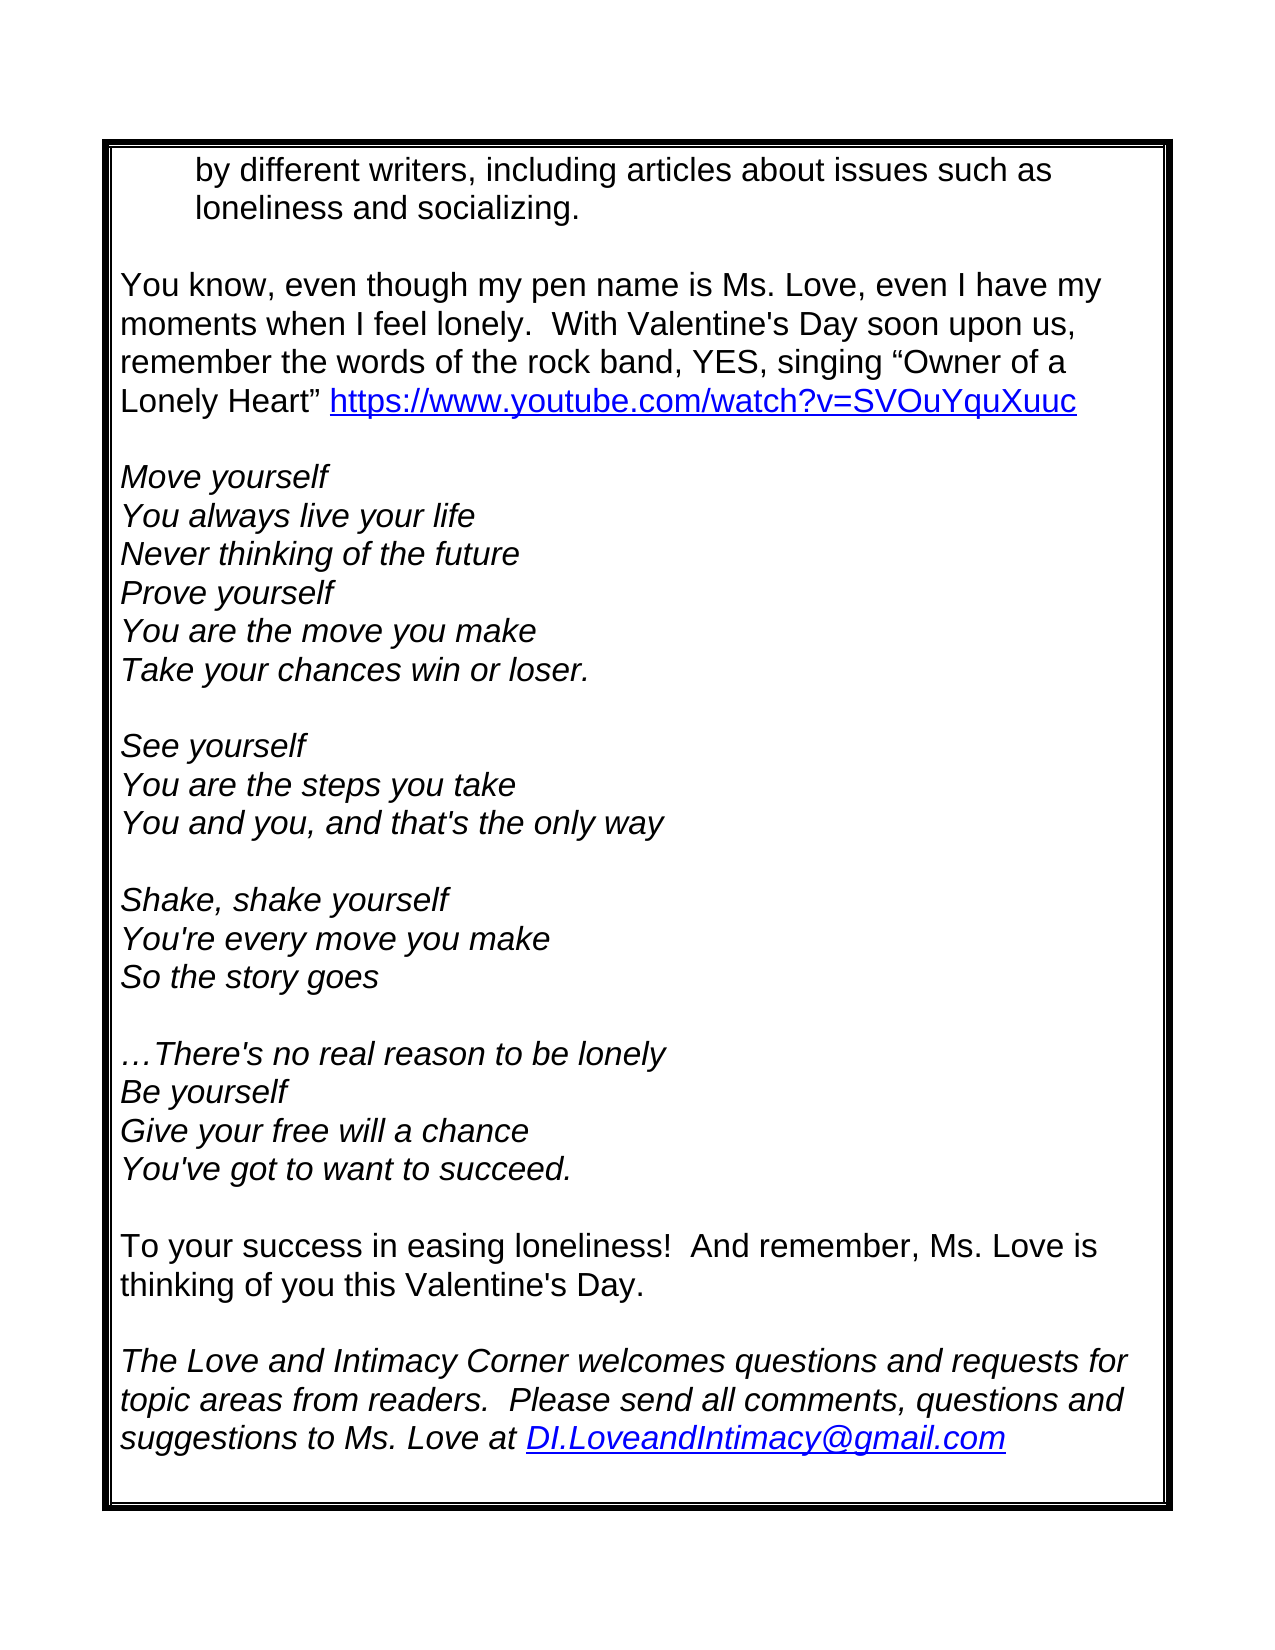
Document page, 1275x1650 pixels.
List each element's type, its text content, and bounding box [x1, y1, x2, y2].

text You and you, and that's the only way [120, 803, 1155, 842]
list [157, 150, 1155, 227]
text You always live your life [120, 496, 1155, 534]
text You're every move you make [120, 919, 1155, 957]
text Be yourself [120, 1072, 1155, 1111]
text See yourself [120, 727, 1155, 765]
text Move yourself [120, 457, 1155, 496]
text Take your chances win or loser. [120, 650, 1155, 688]
text So the story goes [120, 957, 1155, 996]
text Never thinking of the future [120, 534, 1155, 573]
text Shake, shake yourself [120, 880, 1155, 919]
text You've got to want to succeed. [120, 1149, 1155, 1188]
text You know, even though my pen name is Ms. Love, even I have my moments when I feel lonely. With Valentine's Day soon upon us, remember the words of the rock band, YES, singing “Owner of a Lonely Heart” https://www.youtube.com/watch?v=SVOuYquXuuc [120, 265, 1155, 419]
text You are the steps you take [120, 765, 1155, 803]
text Give your free will a chance [120, 1111, 1155, 1149]
text …There's no real reason to be lonely [120, 1034, 1155, 1072]
text To your success in easing loneliness! And remember, Ms. Love is thinking of you this Valentine's Day. [120, 1226, 1155, 1303]
text You are the move you make [120, 611, 1155, 650]
text Prove yourself [120, 573, 1155, 611]
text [120, 1342, 1155, 1457]
